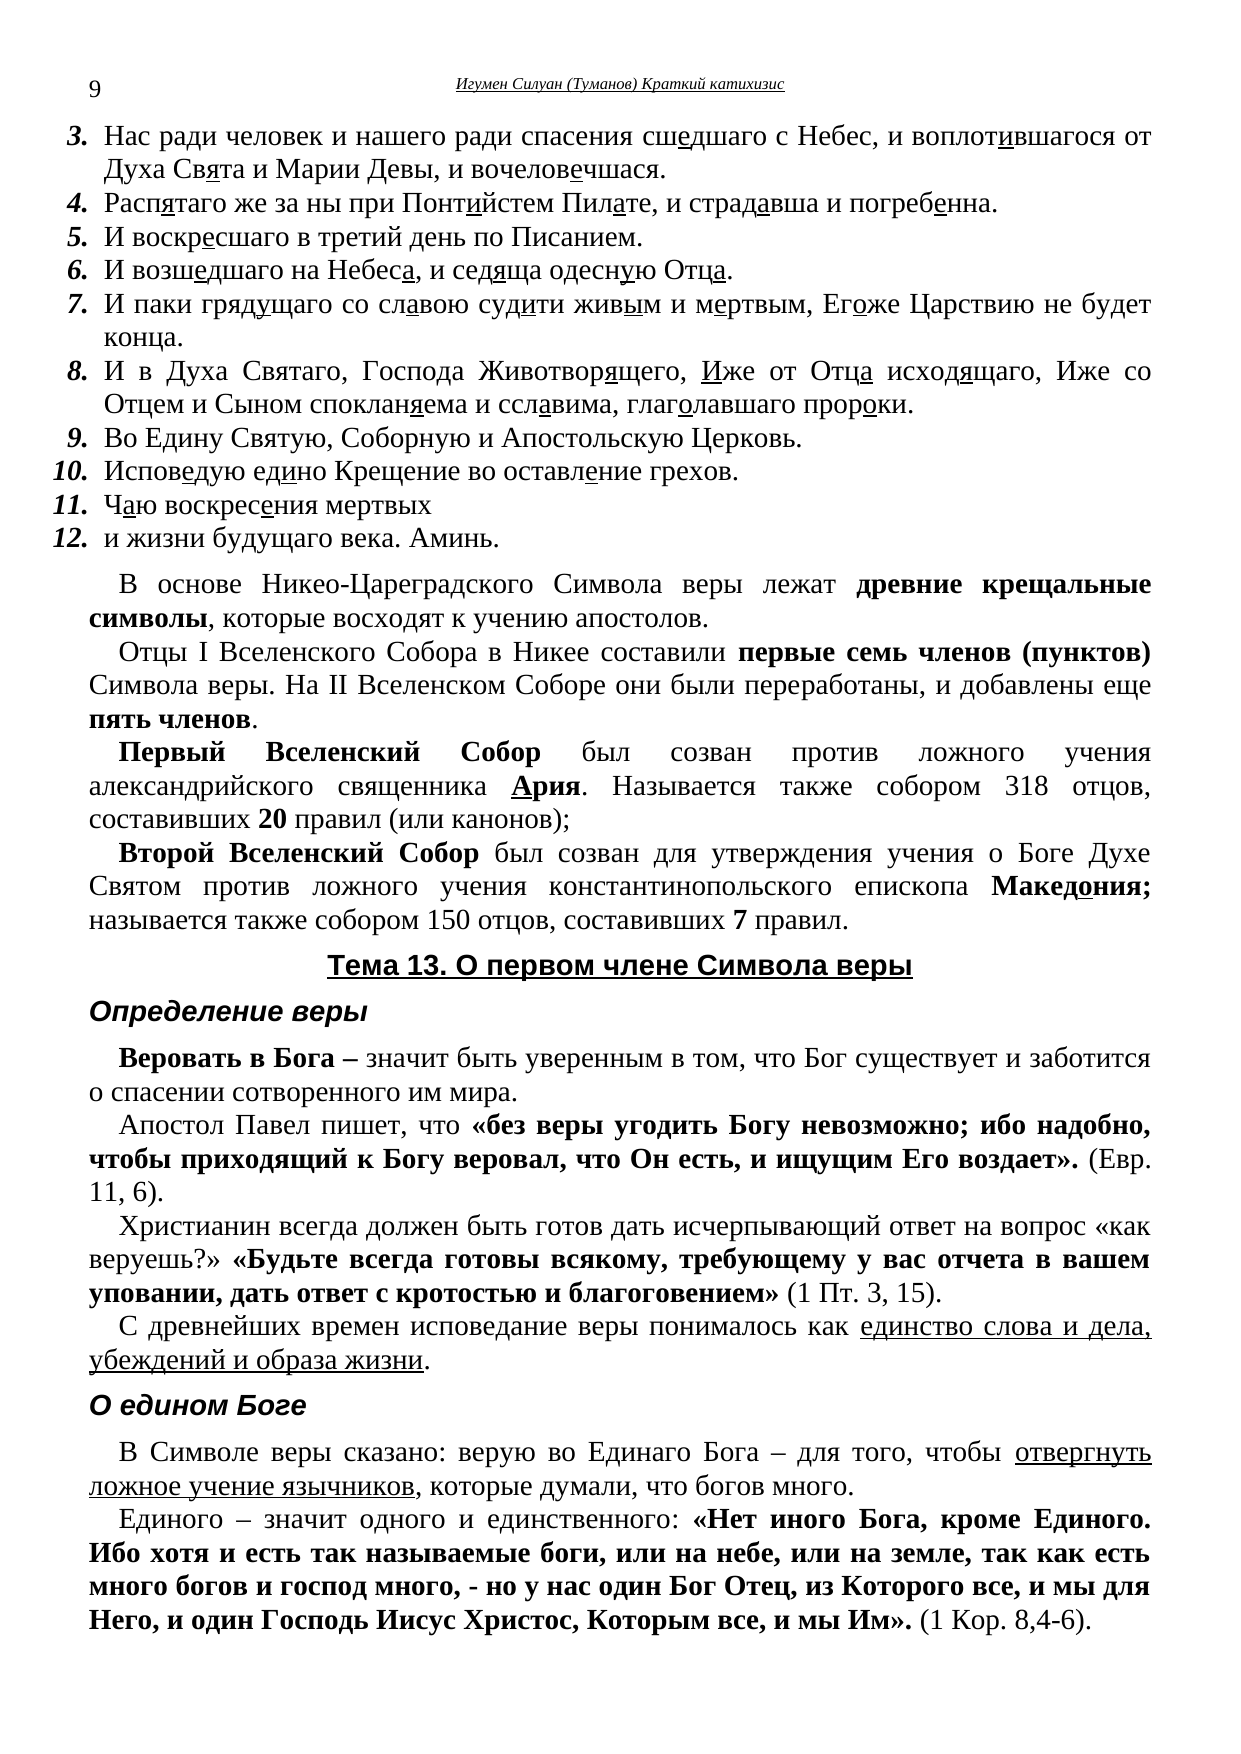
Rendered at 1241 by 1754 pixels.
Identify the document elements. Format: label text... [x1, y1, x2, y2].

text В основе Никео-Цареградского Символа веры лежат древние крещальные символы, которые восходят к учению апостолов. [89, 567, 1152, 634]
subtitle Тема 13. О первом члене Символа веры [89, 948, 1152, 982]
text Первый Вселенский Собор был созван против ложного учения александрийского священника Ария. Называется также собором 318 отцов, составивших 20 правил (или канонов); [89, 734, 1152, 835]
text Христианин всегда должен быть готов дать исчерпывающий ответ на вопрос «как веруешь?» «Будьте всегда готовы всякому, требующему у вас отчета в вашем уповании, дать ответ с кротостью и благоговением» (1 Пт. 3, 15). [89, 1208, 1152, 1308]
list И воскресшаго в третий день по Писанием. [89, 219, 1152, 252]
list Нас ради человек и нашего ради спасения cшедшаго с Небес, и воплотившагося от Духа Свята и Марии Девы, и вочеловечшася. [89, 118, 1152, 185]
list И в Духа Святаго, Господа Животворящего, Иже от Отца исходящаго, Иже со Отцем и Сыном спокланяема и сславима, глаголавшаго пророки. [89, 353, 1152, 420]
text Отцы I Вселенского Собора в Никее составили первые семь членов (пунктов) Символа веры. На II Вселенском Соборе они были переработаны, и добавлены еще пять членов. [89, 634, 1152, 734]
list И паки грядущаго со славою судити живым и мертвым, Егоже Царствию не будет конца. [89, 286, 1152, 353]
list Во Едину Святую, Соборную и Апостольскую Церковь. [89, 420, 1152, 453]
text С древнейших времен исповедание веры понималось как единство слова и дела, убеждений и образа жизни. [89, 1308, 1152, 1376]
text Второй Вселенский Собор был созван для утверждения учения о Боге Духе Святом против ложного учения константинопольского епископа Македония; называется также собором 150 отцов, составивших 7 правил. [89, 835, 1152, 936]
list Распятаго же за ны при Понтийстем Пилате, и страдавша и погребенна. [89, 185, 1152, 219]
text В Символе веры сказано: верую во Единаго Бога – для того, чтобы отвергнуть ложное учение язычников, которые думали, что богов много. [89, 1434, 1152, 1501]
subtitle О едином Боге [89, 1388, 1152, 1422]
list Исповедую едино Крещение во оставление грехов. [89, 453, 1152, 487]
list И возшедшаго на Небеса, и седяща одесную Отца. [89, 252, 1152, 286]
list Чаю воскресения мертвых [89, 487, 1152, 521]
text Апостол Павел пишет, что «без веры угодить Богу невозможно; ибо надобно, чтобы приходящий к Богу веровал, что Он есть, и ищущим Его воздает». (Евр. 11, 6). [89, 1107, 1152, 1208]
text Веровать в Бога – значит быть уверенным в том, что Бог существует и заботится о спасении сотворенного им мира. [89, 1040, 1152, 1107]
list и жизни будущаго века. Аминь. [89, 521, 1152, 554]
subtitle Определение веры [89, 994, 1152, 1028]
text Единого – значит одного и единственного: «Нет иного Бога, кроме Единого. Ибо хотя и есть так называемые боги, или на небе, или на земле, так как есть много богов и господ много, - но у нас один Бог Отец, из Которого все, и мы для Него, и один Господь Иисус Христос, Которым все, и мы Им». (1 Кор. 8,4-6). [89, 1501, 1152, 1635]
